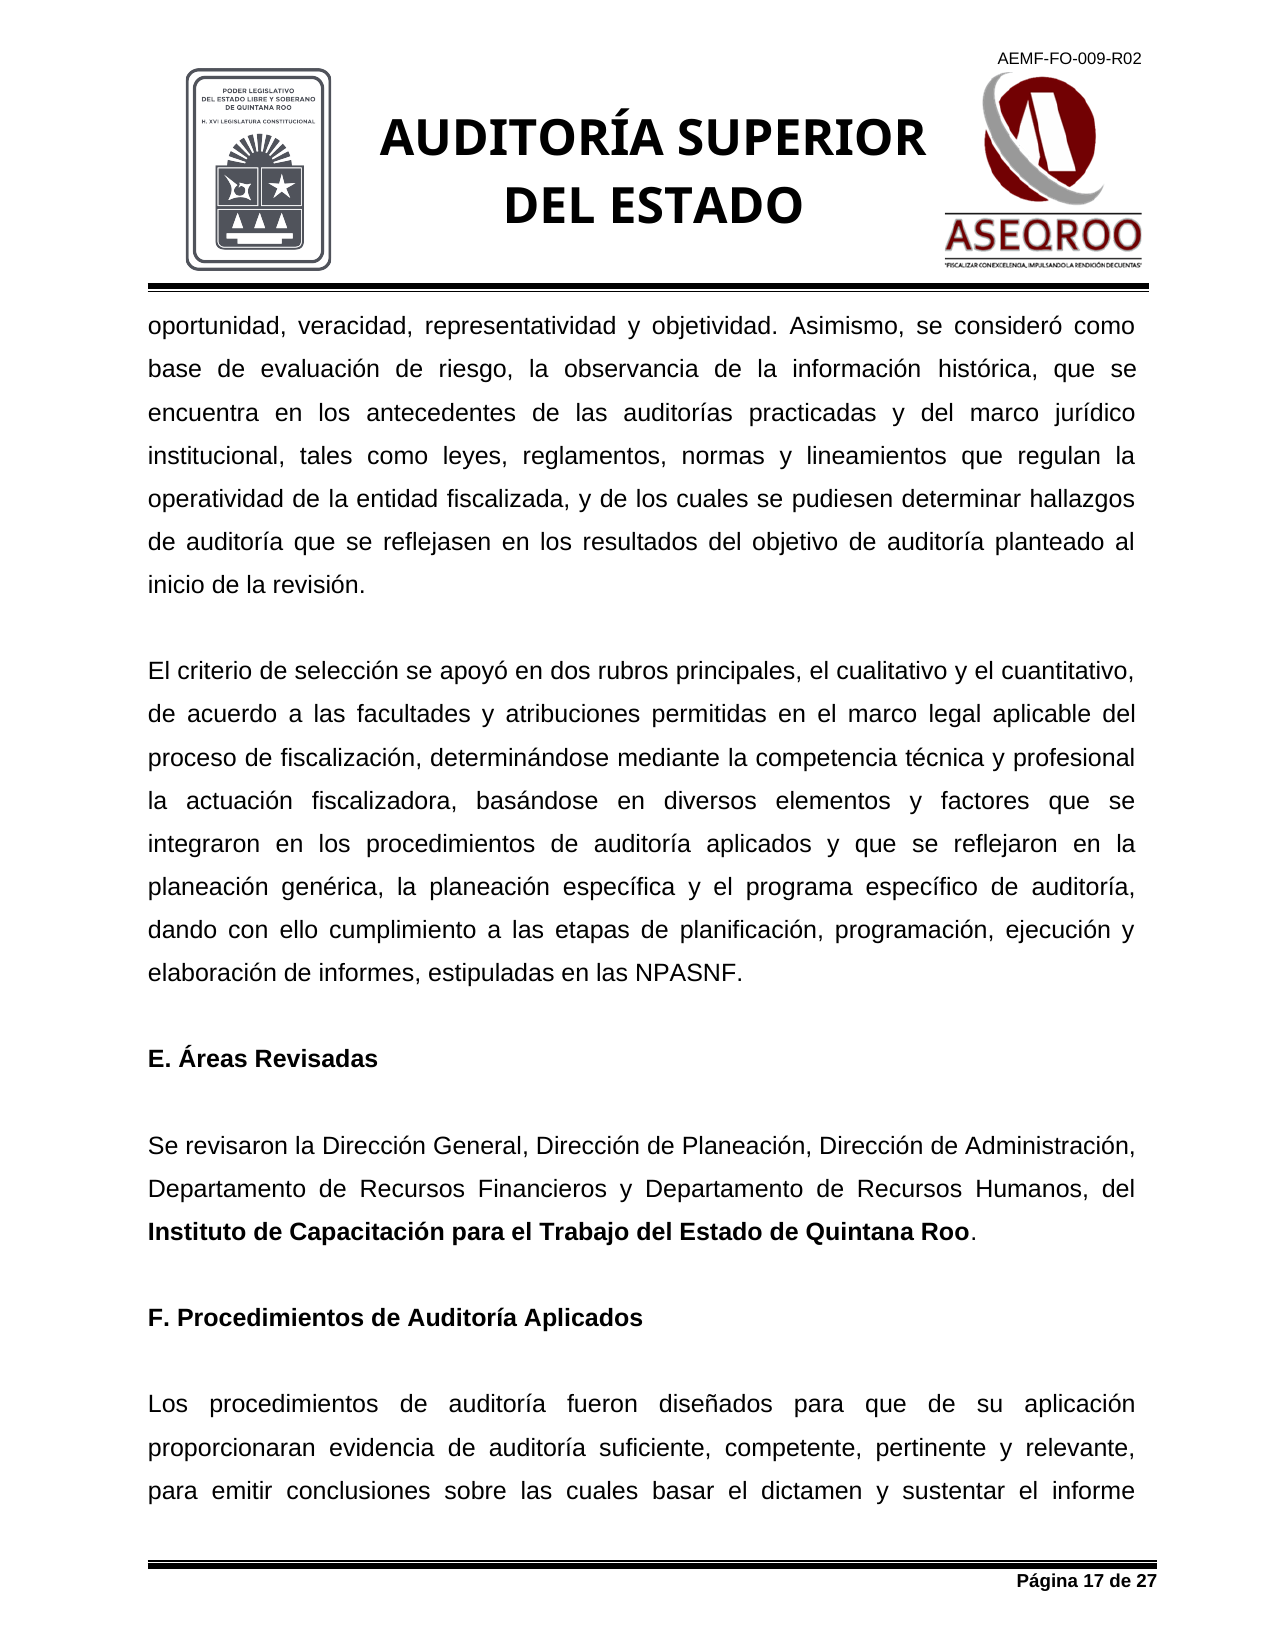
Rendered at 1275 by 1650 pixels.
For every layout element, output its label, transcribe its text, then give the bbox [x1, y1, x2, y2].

picture [944, 72, 1142, 268]
text El criterio de selección se apoyó en dos rubros principales, el cualitativo y el cuantitativo, de acuerdo a las facultades y atribuciones permitidas en el marco legal aplicable del proceso de fiscalización, determinándose mediante la competencia técnica y profesional la actuación fiscalizadora, basándose en diversos elementos y factores que se integraron en los procedimientos de auditoría aplicados y que se reflejaron en la planeación genérica, la planeación específica y el programa específico de auditoría, dando con ello cumplimiento a las etapas de planificación, programación, ejecución y elaboración de informes, estipuladas en las NPASNF. [148, 656, 1137, 987]
text F. Procedimientos de Auditoría Aplicados [148, 1303, 1157, 1332]
picture [185, 68, 332, 271]
text Se revisaron la Dirección General, Dirección de Planeación, Dirección de Administración, Departamento de Recursos Financieros y Departamento de Recursos Humanos, del Instituto de Capacitación para el Trabajo del Estado de Quintana Roo. [148, 1131, 1137, 1246]
text E. Áreas Revisadas [148, 1044, 1157, 1073]
